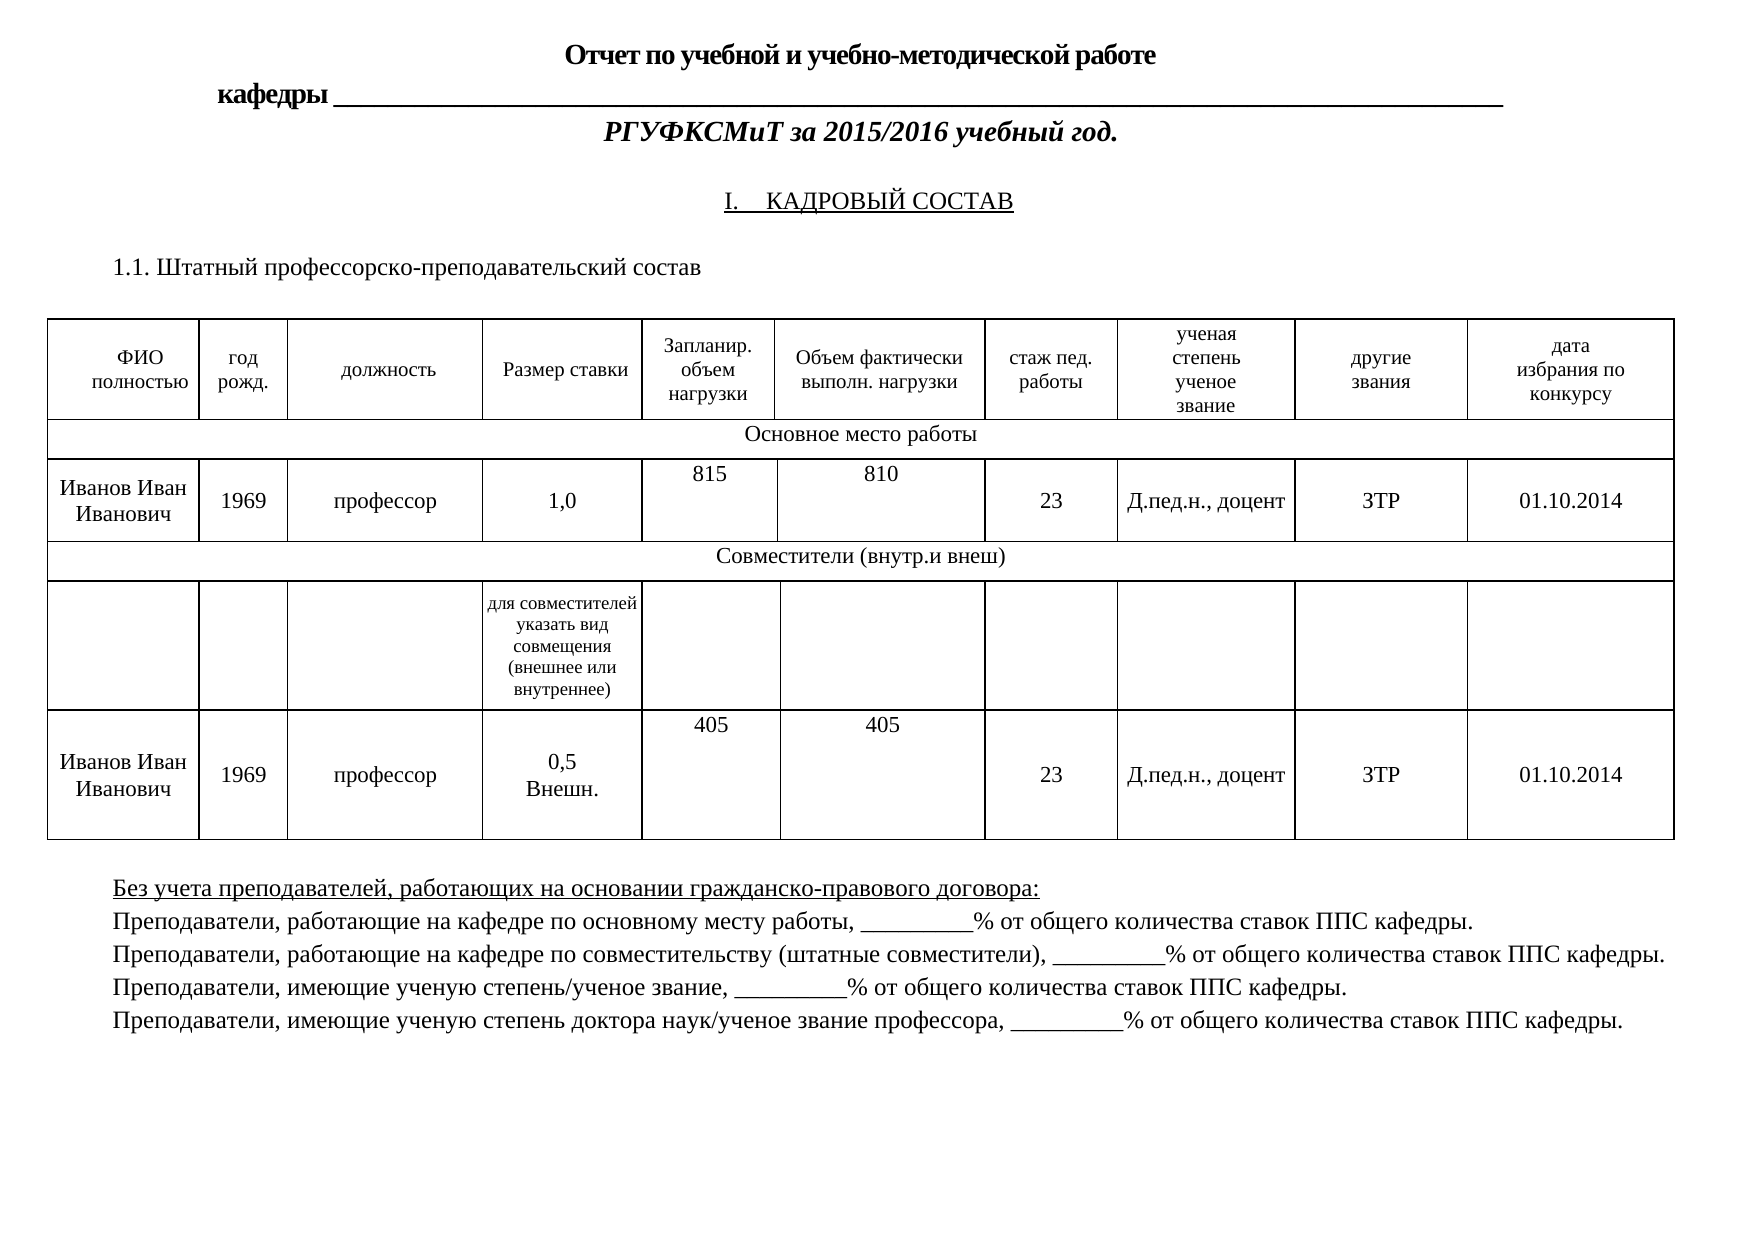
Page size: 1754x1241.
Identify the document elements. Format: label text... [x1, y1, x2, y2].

table_cell [200, 582, 287, 709]
text кафедры _______________________________________________________________________________________ [37, 76, 1684, 109]
table_cell 23 [986, 711, 1117, 838]
table_cell [986, 582, 1117, 709]
table_header Запланир. объем нагрузки [643, 320, 774, 418]
table_header стаж пед. работы [986, 320, 1117, 418]
table_cell 810 [778, 460, 984, 541]
text Преподаватели, имеющие ученую степень/ученое звание, _________% от общего количества ставок ППС кафедры. [37, 972, 1684, 1001]
table_cell профессор [288, 711, 482, 838]
table_header должность [288, 320, 482, 418]
table_cell профессор [288, 460, 482, 541]
table_cell Д.пед.н., доцент [1118, 711, 1294, 838]
text Без учета преподавателей, работающих на основании гражданско-правового договора: [37, 873, 1684, 902]
table_cell Совместители (внутр.и внеш) [48, 542, 1673, 580]
table_header год рожд. [200, 320, 287, 418]
table_cell 01.10.2014 [1468, 711, 1673, 838]
table_cell 0,5 Внешн. [483, 711, 641, 838]
table_header ученая степень ученое звание [1118, 320, 1294, 418]
text 1.1. Штатный профессорско-преподавательский состав [37, 252, 1684, 281]
text Преподаватели, имеющие ученую степень доктора наук/ученое звание профессора, _________% от общего количества ставок ППС кафедры. [37, 1005, 1684, 1034]
table_cell [1468, 582, 1673, 709]
table_cell 1,0 [483, 460, 641, 541]
table_header ФИО полностью [48, 320, 198, 418]
table_cell для совместителей указать вид совмещения (внешнее или внутреннее) [483, 582, 641, 709]
table_cell 405 [781, 711, 984, 838]
table_cell [288, 582, 482, 709]
table_cell [48, 582, 198, 709]
text Преподаватели, работающие на кафедре по совместительству (штатные совместители), _________% от общего количества ставок ППС кафедры. [37, 939, 1684, 968]
table_cell [781, 582, 984, 709]
table_cell 815 [643, 460, 777, 541]
table_cell [643, 582, 780, 709]
table_cell 1969 [200, 460, 287, 541]
table_cell 23 [986, 460, 1117, 541]
table_cell [1118, 582, 1294, 709]
table_cell 01.10.2014 [1468, 460, 1673, 541]
table_cell Д.пед.н., доцент [1118, 460, 1294, 541]
table_cell Иванов Иван Иванович [48, 711, 198, 838]
text I. КАДРОВЫЙ СОСТАВ [53, 186, 1684, 215]
text Отчет по учебной и учебно-методической работе [37, 37, 1684, 71]
table_cell Основное место работы [48, 420, 1673, 458]
table_header Объем фактически выполн. нагрузки [775, 320, 984, 418]
text Преподаватели, работающие на кафедре по основному месту работы, _________% от общего количества ставок ППС кафедры. [37, 906, 1684, 935]
table_header другие звания [1296, 320, 1467, 418]
table_cell ЗТР [1296, 460, 1467, 541]
table_cell [1296, 582, 1467, 709]
table_cell 405 [643, 711, 780, 838]
table_cell 1969 [200, 711, 287, 838]
table_cell Иванов Иван Иванович [48, 460, 198, 541]
text РГУФКСМиТ за 2015/2016 учебный год. [37, 114, 1684, 148]
table_header Размер ставки [483, 320, 641, 418]
table_header дата избрания по конкурсу [1468, 320, 1673, 418]
table_cell ЗТР [1296, 711, 1467, 838]
